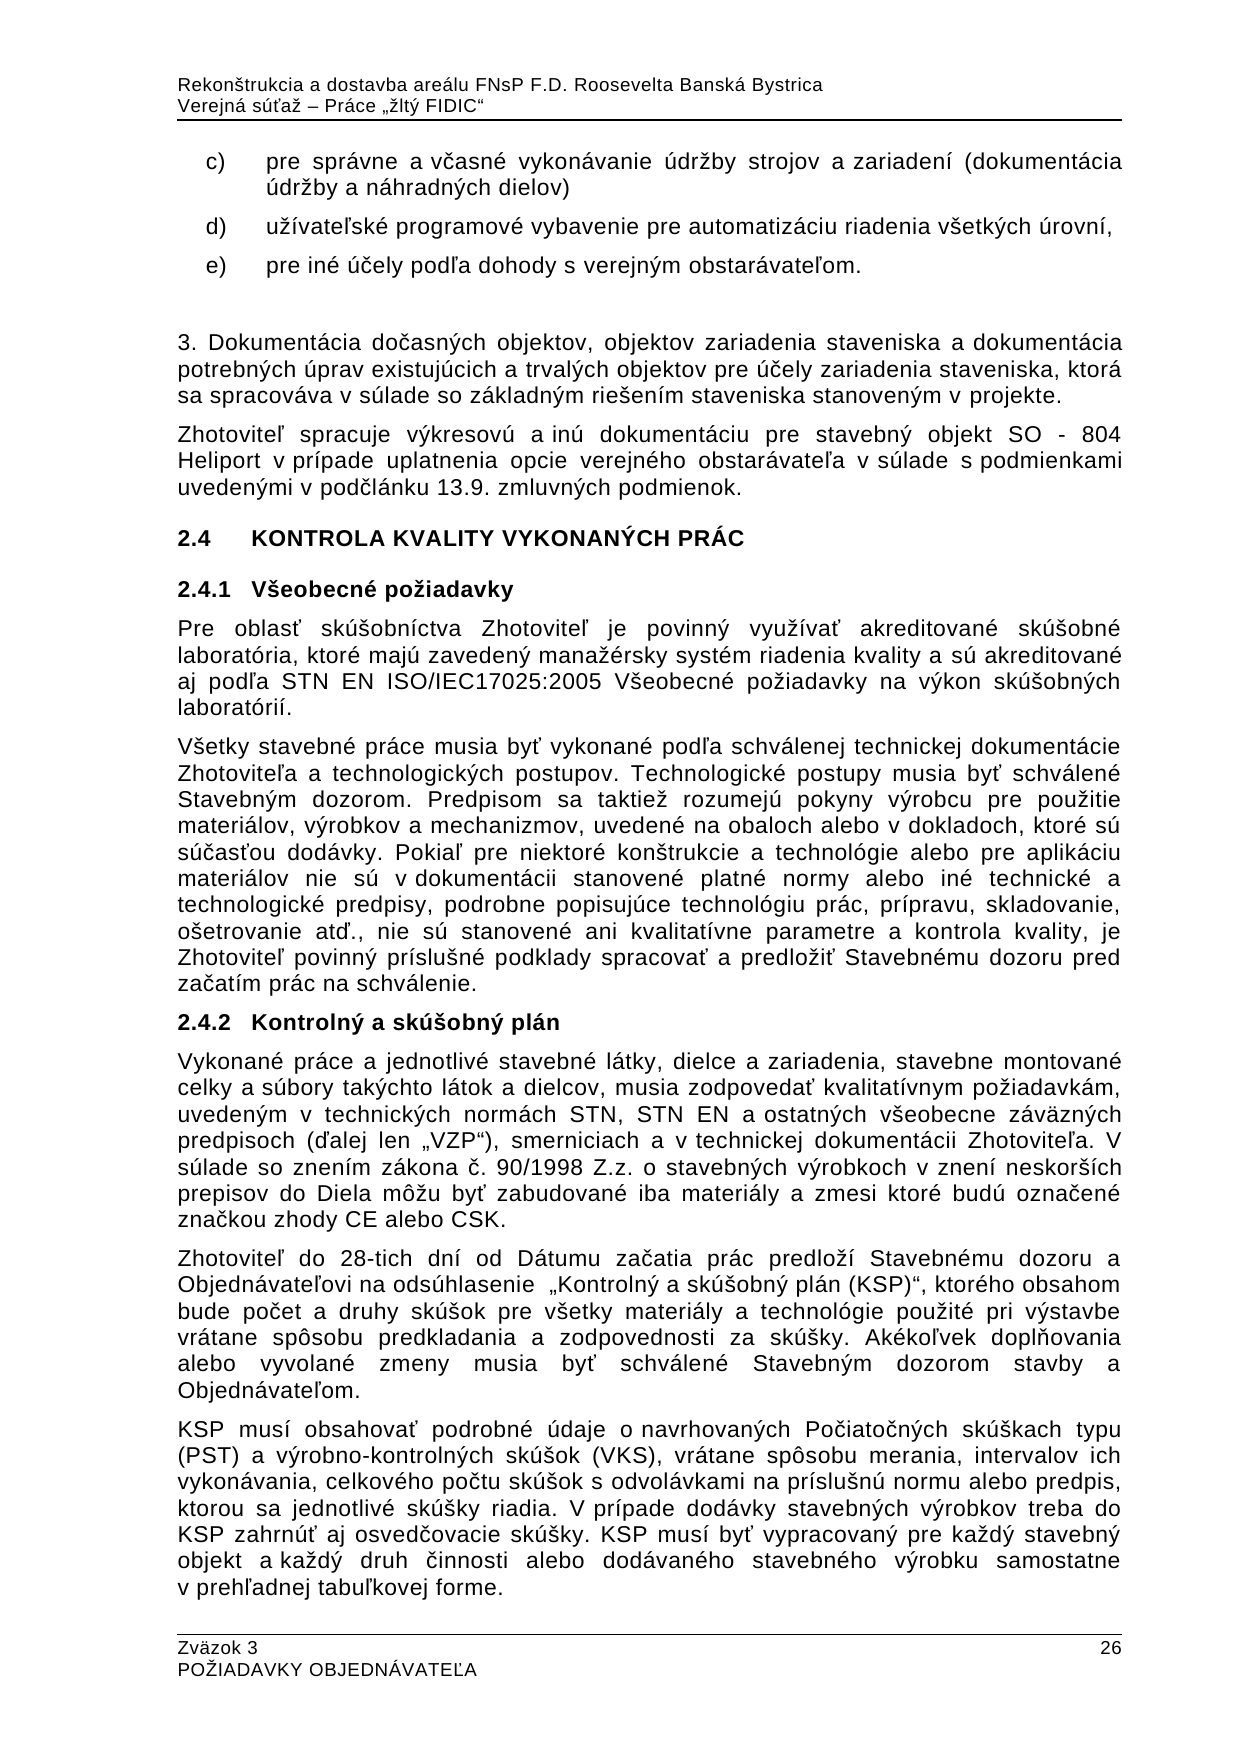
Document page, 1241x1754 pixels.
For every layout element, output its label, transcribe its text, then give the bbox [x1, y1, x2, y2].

list užívateľské programové vybavenie pre automatizáciu riadenia všetkých úrovní, [206, 213, 1122, 239]
text Zhotoviteľ spracuje výkresovú a inú dokumentáciu pre stavebný objekt SO - 804 Heliport v prípade uplatnenia opcie verejného obstarávateľa v súlade s podmienkami uvedenými v podčlánku 13.9. zmluvných podmienok. [177, 421, 1122, 500]
text Pre oblasť skúšobníctva Zhotoviteľ je povinný využívať akreditované skúšobné laboratória, ktoré majú zavedený manažérsky systém riadenia kvality a sú akreditované aj podľa STN EN ISO/IEC17025:2005 Všeobecné požiadavky na výkon skúšobných laboratórií. [177, 615, 1122, 721]
text Všetky stavebné práce musia byť vykonané podľa schválenej technickej dokumentácie Zhotoviteľa a technologických postupov. Technologické postupy musia byť schválené Stavebným dozorom. Predpisom sa taktiež rozumejú pokyny výrobcu pre použitie materiálov, výrobkov a mechanizmov, uvedené na obaloch alebo v dokladoch, ktoré sú súčasťou dodávky. Pokiaľ pre niektoré konštrukcie a technológie alebo pre aplikáciu materiálov nie sú v dokumentácii stanovené platné normy alebo iné technické a technologické predpisy, podrobne popisujúce technológiu prác, prípravu, skladovanie, ošetrovanie atď., nie sú stanovené ani kvalitatívne parametre a kontrola kvality, je Zhotoviteľ povinný príslušné podklady spracovať a predložiť Stavebnému dozoru pred začatím prác na schválenie. [177, 733, 1122, 997]
text Zhotoviteľ do 28-tich dní od Dátumu začatia prác predloží Stavebnému dozoru a Objednávateľovi na odsúhlasenie „Kontrolný a skúšobný plán (KSP)“, ktorého obsahom bude počet a druhy skúšok pre všetky materiály a technológie použité pri výstavbe vrátane spôsobu predkladania a zodpovednosti za skúšky. Akékoľvek doplňovania alebo vyvolané zmeny musia byť schválené Stavebným dozorom stavby a Objednávateľom. [177, 1245, 1122, 1403]
text KSP musí obsahovať podrobné údaje o navrhovaných Počiatočných skúškach typu (PST) a výrobno-kontrolných skúšok (VKS), vrátane spôsobu merania, intervalov ich vykonávania, celkového počtu skúšok s odvolávkami na príslušnú normu alebo predpis, ktorou sa jednotlivé skúšky riadia. V prípade dodávky stavebných výrobkov treba do KSP zahrnúť aj osvedčovacie skúšky. KSP musí byť vypracovaný pre každý stavebný objekt a každý druh činnosti alebo dodávaného stavebného výrobku samostatne v prehľadnej tabuľkovej forme. [177, 1416, 1122, 1600]
subtitle 2.4.2 Kontrolný a skúšobný plán [177, 1009, 1122, 1036]
list pre iné účely podľa dohody s verejným obstarávateľom. [206, 252, 1122, 278]
subtitle 2.4 Kontrola Kvality Vykonaných Prác [177, 525, 1122, 551]
list pre správne a včasné vykonávanie údržby strojov a zariadení (dokumentácia údržby a náhradných dielov) [206, 148, 1122, 200]
text 3. Dokumentácia dočasných objektov, objektov zariadenia staveniska a dokumentácia potrebných úprav existujúcich a trvalých objektov pre účely zariadenia staveniska, ktorá sa spracováva v súlade so základným riešením staveniska stanoveným v projekte. [177, 329, 1122, 408]
text Vykonané práce a jednotlivé stavebné látky, dielce a zariadenia, stavebne montované celky a súbory takýchto látok a dielcov, musia zodpovedať kvalitatívnym požiadavkám, uvedeným v technických normách STN, STN EN a ostatných všeobecne záväzných predpisoch (ďalej len „VZP“), smerniciach a v technickej dokumentácii Zhotoviteľa. V súlade so znením zákona č. 90/1998 Z.z. o stavebných výrobkoch v znení neskorších prepisov do Diela môžu byť zabudované iba materiály a zmesi ktoré budú označené značkou zhody CE alebo CSK. [177, 1048, 1122, 1232]
subtitle 2.4.1 Všeobecné požiadavky [177, 576, 1122, 603]
